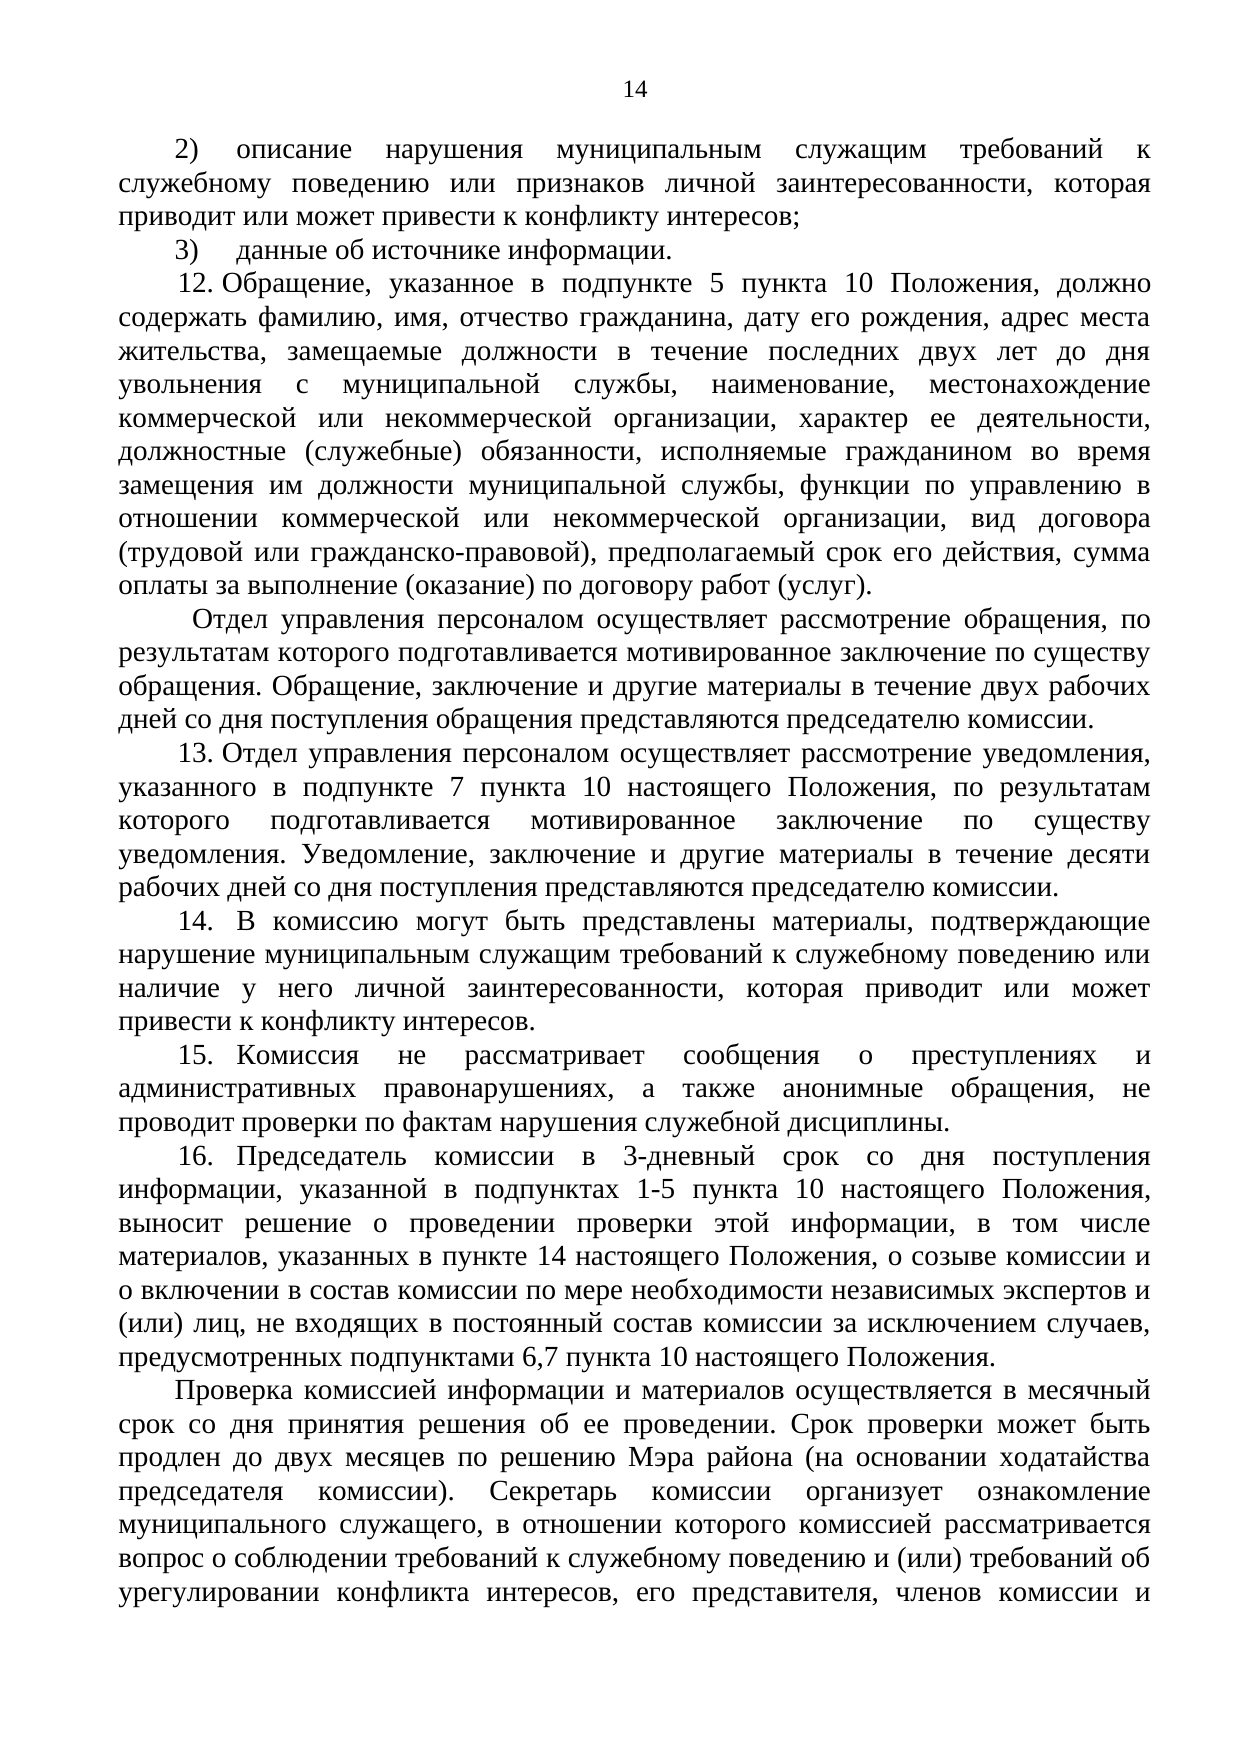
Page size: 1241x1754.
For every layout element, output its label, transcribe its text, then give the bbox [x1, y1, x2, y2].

list Обращение, указанное в подпункте 5 пункта 10 Положения, должно содержать фамилию, имя, отчество гражданина, дату его рождения, адрес места жительства, замещаемые должности в течение последних двух лет до дня увольнения с муниципальной службы, наименование, местонахождение коммерческой или некоммерческой организации, характер ее деятельности, должностные (служебные) обязанности, исполняемые гражданином во время замещения им должности муниципальной службы, функции по управлению в отношении коммерческой или некоммерческой организации, вид договора (трудовой или гражданско-правовой), предполагаемый срок его действия, сумма оплаты за выполнение (оказание) по договору работ (услуг). [118, 266, 1152, 601]
text Отдел управления персоналом осуществляет рассмотрение обращения, по результатам которого подготавливается мотивированное заключение по существу обращения. Обращение, заключение и другие материалы в течение двух рабочих дней со дня поступления обращения представляются председателю комиссии. [118, 601, 1152, 735]
list данные об источнике информации. [118, 232, 1152, 266]
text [118, 1372, 1152, 1607]
list описание нарушения муниципальным служащим требований к служебному поведению или признаков личной заинтересованности, которая приводит или может привести к конфликту интересов; [118, 131, 1152, 232]
list Комиссия не рассматривает сообщения о преступлениях и административных правонарушениях, а также анонимные обращения, не проводит проверки по фактам нарушения служебной дисциплины. [118, 1037, 1152, 1138]
list В комиссию могут быть представлены материалы, подтверждающие нарушение муниципальным служащим требований к служебному поведению или наличие у него личной заинтересованности, которая приводит или может привести к конфликту интересов. [118, 903, 1152, 1037]
list Отдел управления персоналом осуществляет рассмотрение уведомления, указанного в подпункте 7 пункта 10 настоящего Положения, по результатам которого подготавливается мотивированное заключение по существу уведомления. Уведомление, заключение и другие материалы в течение десяти рабочих дней со дня поступления представляются председателю комиссии. [118, 735, 1152, 903]
list Председатель комиссии в 3-дневный срок со дня поступления информации, указанной в подпунктах 1-5 пункта 10 настоящего Положения, выносит решение о проведении проверки этой информации, в том числе материалов, указанных в пункте 14 настоящего Положения, о созыве комиссии и о включении в состав комиссии по мере необходимости независимых экспертов и (или) лиц, не входящих в постоянный состав комиссии за исключением случаев, предусмотренных подпунктами 6,7 пункта 10 настоящего Положения. [118, 1138, 1152, 1372]
